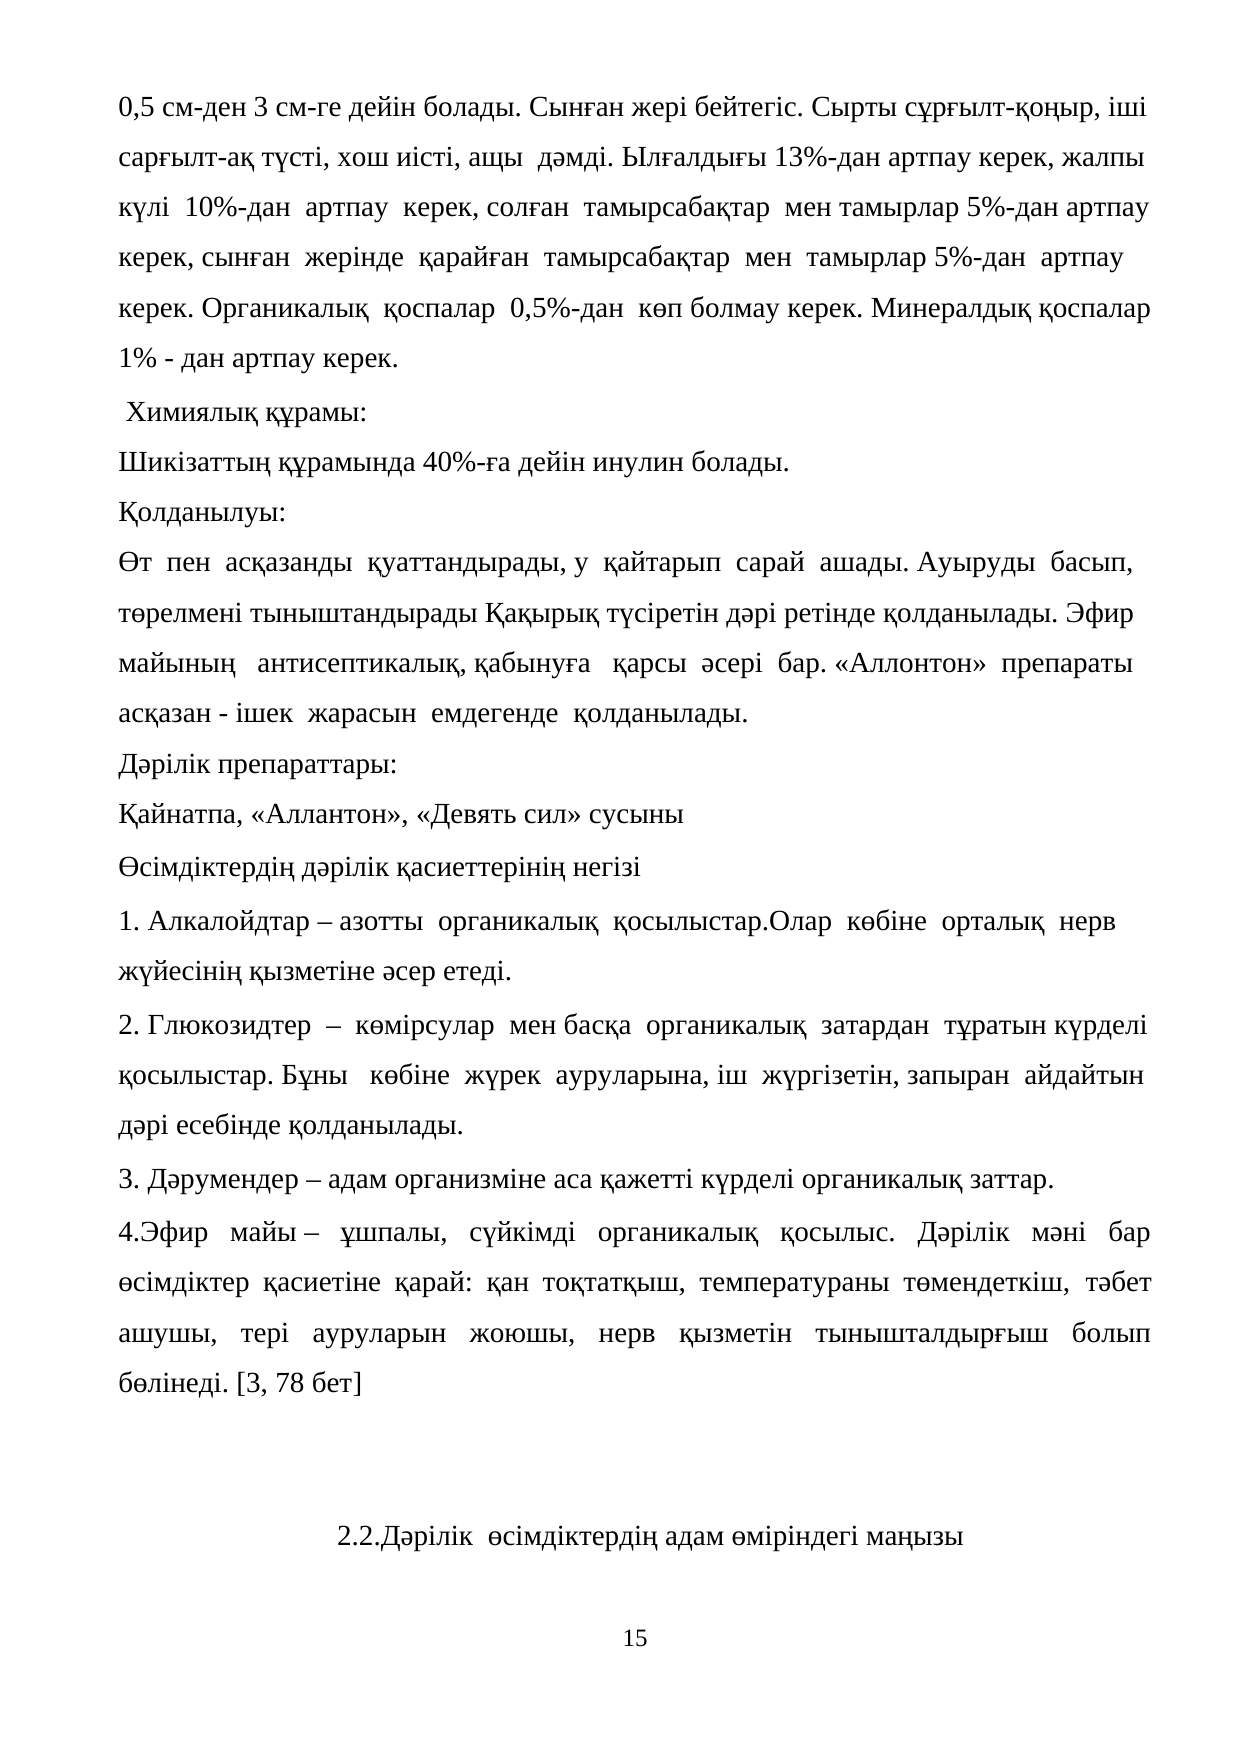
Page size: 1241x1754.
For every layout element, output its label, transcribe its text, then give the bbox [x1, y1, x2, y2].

text Химиялық құрамы: Шикізаттың құрамында 40%-ға дейін инулин болады. Қолданылуы: Өт пен асқазанды қуаттандырады, у қайтарып сарай ашады. Ауыруды басып, төрелмені тыныштандырады Қақырық түсіретін дәрі ретінде қолданылады. Эфир майының антисептикалық, қабынуға қарсы әсері бар. «Аллонтон» препараты асқазан - ішек жарасын емдегенде қолданылады. Дәрілік препараттары: Қайнатпа, «Аллантон», «Девять сил» сусыны [118, 394, 1152, 830]
text 3. Дәрумендер – адам организміне аса қажетті күрделі органикалық заттар. [118, 1161, 1152, 1194]
text 2.2.Дәрілік өсімдіктердің адам өміріндегі маңызы [118, 1518, 1152, 1552]
text 4.Эфир майы – ұшпалы, сүйкімді органикалық қосылыс. Дәрілік мәні бар өсімдіктер қасиетіне қарай: қан тоқтатқыш, температураны төмендеткіш, тәбет ашушы, тері ауруларын жоюшы, нерв қызметін тынышталдырғыш болып бөлінеді. [3, 78 бет] [118, 1214, 1152, 1399]
text 2. Глюкозидтер – көмірсулар мен басқа органикалық затардан тұратын күрделі қосылыстар. Бұны көбіне жүрек ауруларына, іш жүргізетін, запыран айдайтын дәрі есебінде қолданылады. [118, 1007, 1152, 1141]
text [118, 89, 1152, 374]
text Өсімдіктердің дәрілік қасиеттерінің негізі [118, 849, 1152, 883]
text 1. Алкалойдтар – азотты органикалық қосылыстар.Олар көбіне орталық нерв жүйесінің қызметіне әсер етеді. [118, 903, 1152, 987]
